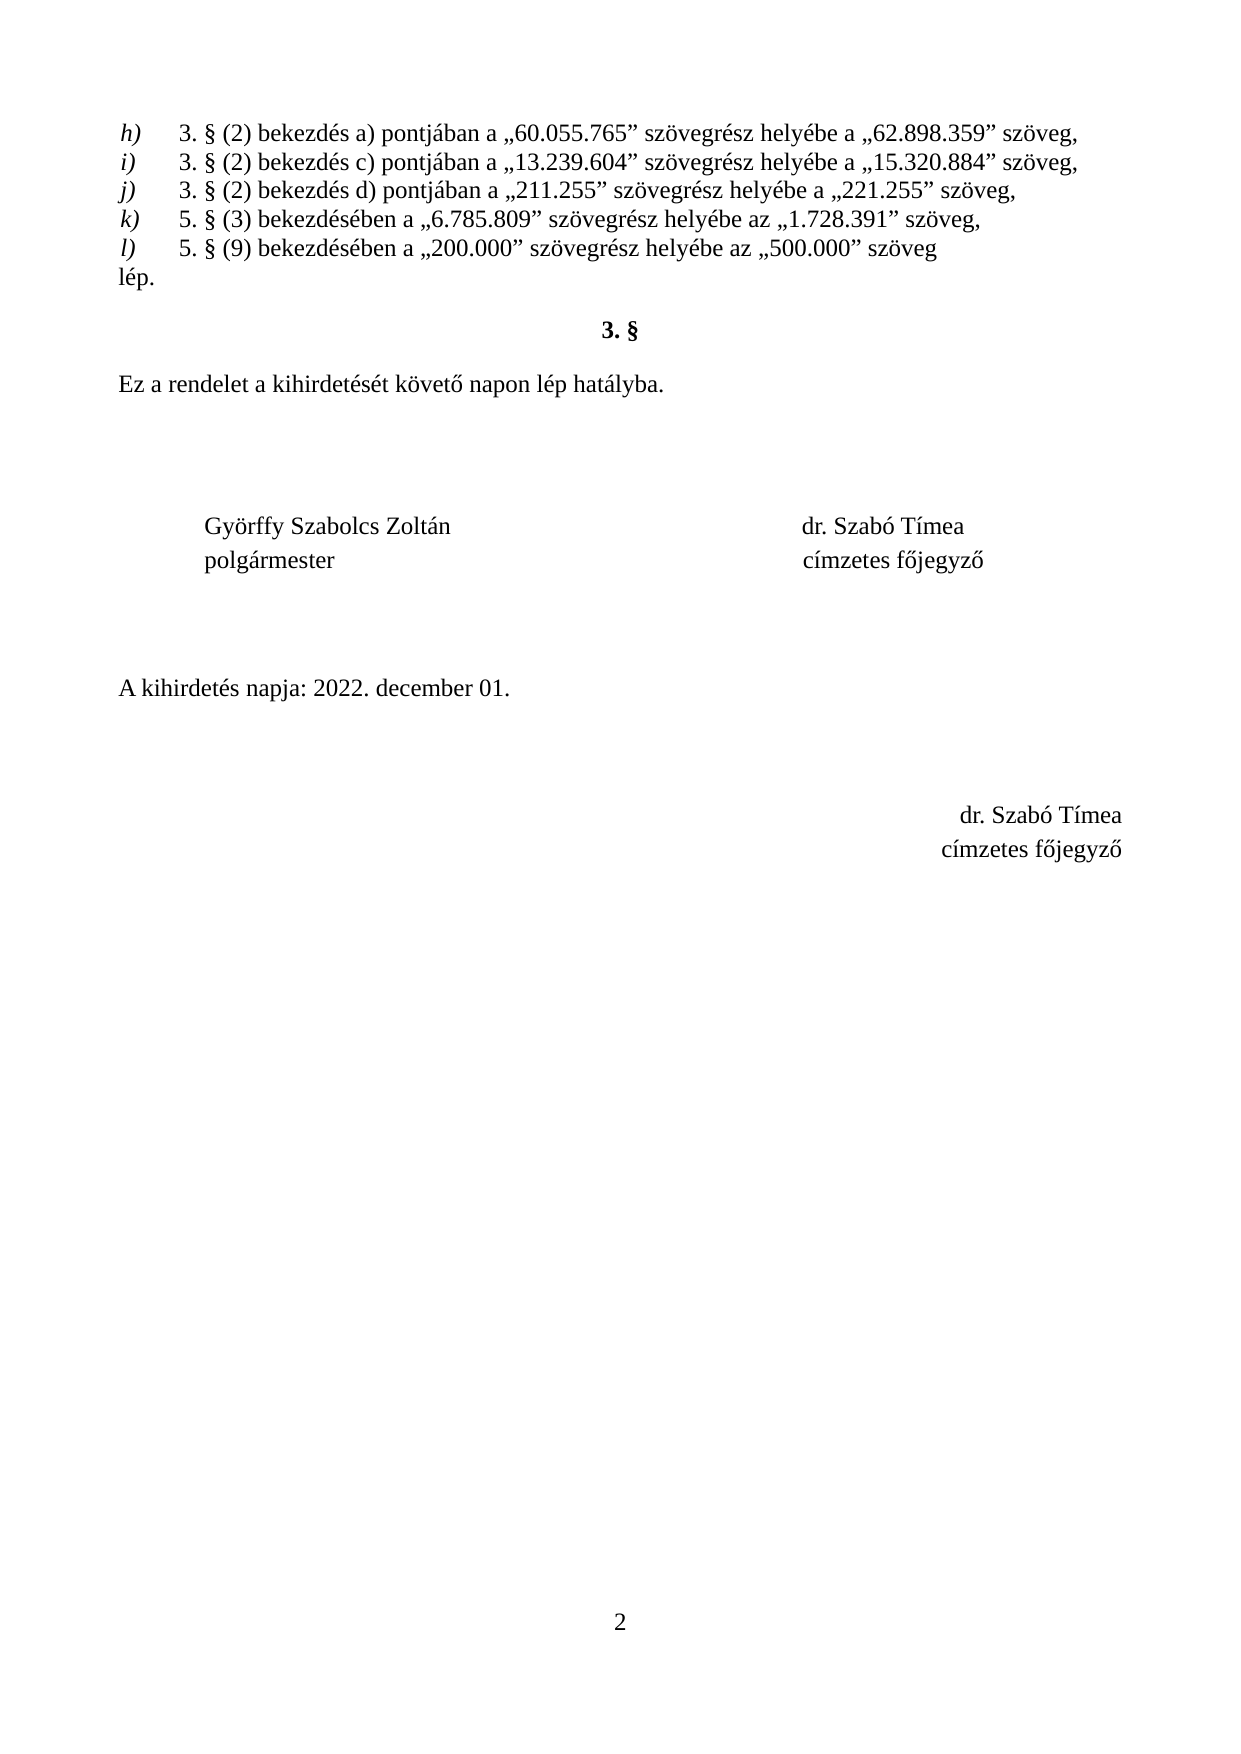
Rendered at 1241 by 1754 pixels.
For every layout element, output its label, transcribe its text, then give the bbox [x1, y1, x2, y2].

text Györffy Szabolcs Zoltán dr. Szabó Tímea polgármester címzetes főjegyző [204, 511, 1122, 574]
text lép. [118, 262, 1122, 291]
text i) 3. § (2) bekezdés c) pontjában a „13.239.604” szövegrész helyébe a „15.320.884” szöveg, [120, 147, 1122, 176]
text 3. § [118, 316, 1122, 344]
text A kihirdetés napja: 2022. december 01. [118, 673, 1122, 701]
text k) 5. § (3) bekezdésében a „6.785.809” szövegrész helyébe az „1.728.391” szöveg, [120, 204, 1122, 233]
text dr. Szabó Tímea címzetes főjegyző [781, 800, 1122, 863]
text j) 3. § (2) bekezdés d) pontjában a „211.255” szövegrész helyébe a „221.255” szöveg, [120, 176, 1122, 204]
text Ez a rendelet a kihirdetését követő napon lép hatályba. [118, 369, 1122, 398]
text h) 3. § (2) bekezdés a) pontjában a „60.055.765” szövegrész helyébe a „62.898.359” szöveg, [120, 118, 1122, 147]
text l) 5. § (9) bekezdésében a „200.000” szövegrész helyébe az „500.000” szöveg [120, 233, 1122, 262]
